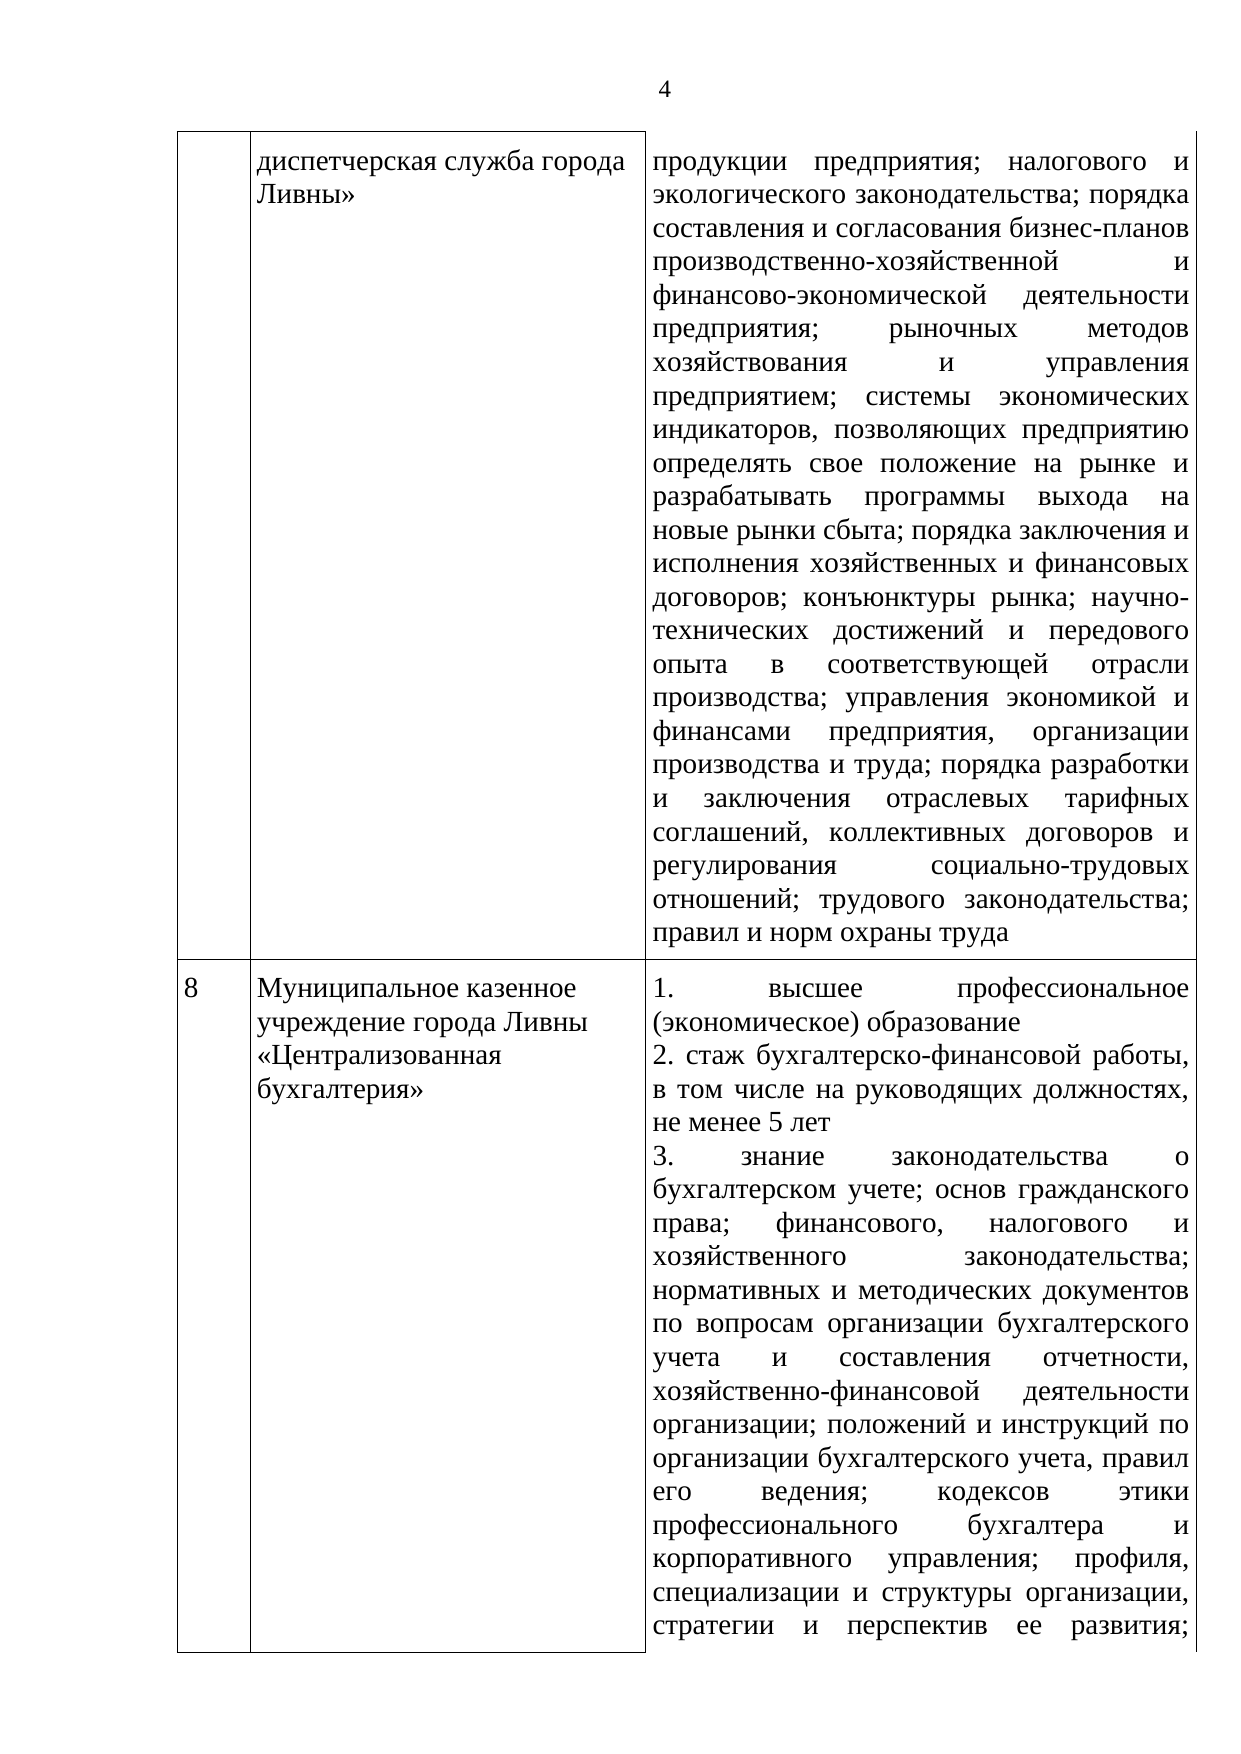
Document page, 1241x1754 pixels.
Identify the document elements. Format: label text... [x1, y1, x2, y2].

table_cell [251, 960, 645, 1652]
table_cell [646, 960, 1196, 1652]
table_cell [251, 132, 645, 958]
table_cell 8 [178, 960, 250, 1652]
table_cell 7 [178, 132, 250, 958]
